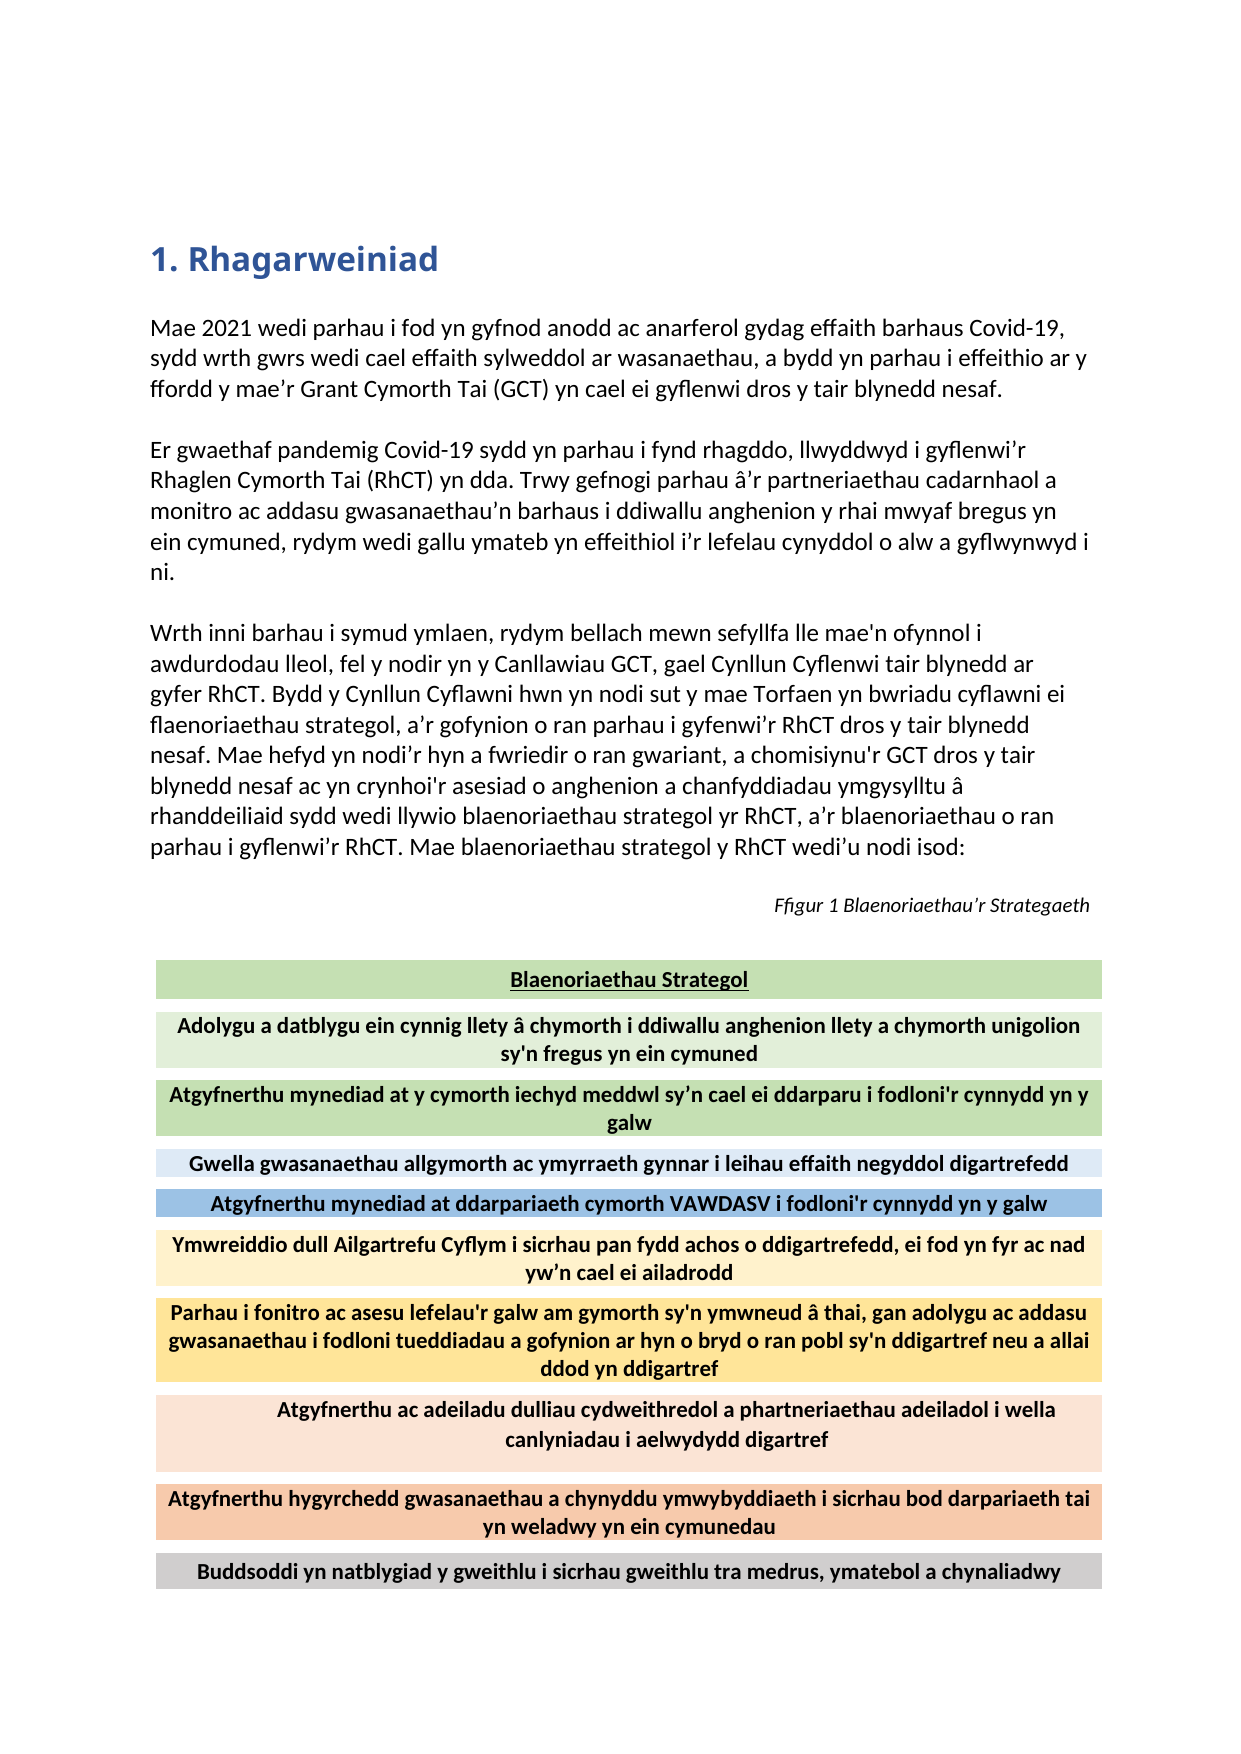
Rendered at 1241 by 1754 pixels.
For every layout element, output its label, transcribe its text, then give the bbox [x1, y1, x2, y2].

table_cell Atgyfnerthu mynediad at y cymorth iechyd meddwl sy’n cael ei ddarparu i fodloni'r cynnydd yn y galw [156, 1080, 1102, 1136]
table_cell Ymwreiddio dull Ailgartrefu Cyflym i sicrhau pan fydd achos o ddigartrefedd, ei fod yn fyr ac nad yw’n cael ei ailadrodd [156, 1230, 1102, 1286]
text Mae 2021 wedi parhau i fod yn gyfnod anodd ac anarferol gydag effaith barhaus Covid-19, sydd wrth gwrs wedi cael effaith sylweddol ar wasanaethau, a bydd yn parhau i effeithio ar y ffordd y mae’r Grant Cymorth Tai (GCT) yn cael ei gyflenwi dros y tair blynedd nesaf. [150, 312, 1090, 403]
table_cell Adolygu a datblygu ein cynnig llety â chymorth i ddiwallu anghenion llety a chymorth unigolion sy'n fregus yn ein cymuned [156, 1012, 1102, 1068]
table_cell Atgyfnerthu hygyrchedd gwasanaethau a chynyddu ymwybyddiaeth i sicrhau bod darpariaeth tai yn weladwy yn ein cymunedau [156, 1484, 1102, 1540]
subtitle 1. Rhagarweiniad [150, 236, 1090, 281]
text Er gwaethaf pandemig Covid-19 sydd yn parhau i fynd rhagddo, llwyddwyd i gyflenwi’r Rhaglen Cymorth Tai (RhCT) yn dda. Trwy gefnogi parhau â’r partneriaethau cadarnhaol a monitro ac addasu gwasanaethau’n barhaus i ddiwallu anghenion y rhai mwyaf bregus yn ein cymuned, rydym wedi gallu ymateb yn effeithiol i’r lefelau cynyddol o alw a gyflwynwyd i ni. [150, 434, 1090, 587]
table_cell Atgyfnerthu ac adeiladu dulliau cydweithredol a phartneriaethau adeiladol i wella canlyniadau i aelwydydd digartref [156, 1395, 1102, 1472]
table_cell Parhau i fonitro ac asesu lefelau'r galw am gymorth sy'n ymwneud â thai, gan adolygu ac addasu gwasanaethau i fodloni tueddiadau a gofynion ar hyn o bryd o ran pobl sy'n ddigartref neu a allai ddod yn ddigartref [156, 1298, 1102, 1382]
text Wrth inni barhau i symud ymlaen, rydym bellach mewn sefyllfa lle mae'n ofynnol i awdurdodau lleol, fel y nodir yn y Canllawiau GCT, gael Cynllun Cyflenwi tair blynedd ar gyfer RhCT. Bydd y Cynllun Cyflawni hwn yn nodi sut y mae Torfaen yn bwriadu cyflawni ei flaenoriaethau strategol, a’r gofynion o ran parhau i gyfenwi’r RhCT dros y tair blynedd nesaf. Mae hefyd yn nodi’r hyn a fwriedir o ran gwariant, a chomisiynu'r GCT dros y tair blynedd nesaf ac yn crynhoi'r asesiad o anghenion a chanfyddiadau ymgysylltu â rhanddeiliaid sydd wedi llywio blaenoriaethau strategol yr RhCT, a’r blaenoriaethau o ran parhau i gyflenwi’r RhCT. Mae blaenoriaethau strategol y RhCT wedi’u nodi isod: [150, 617, 1090, 861]
table_cell Buddsoddi yn natblygiad y gweithlu i sicrhau gweithlu tra medrus, ymatebol a chynaliadwy [156, 1553, 1102, 1589]
table_cell Atgyfnerthu mynediad at ddarpariaeth cymorth VAWDASV i fodloni'r cynnydd yn y galw [156, 1189, 1102, 1217]
table_cell Gwella gwasanaethau allgymorth ac ymyrraeth gynnar i leihau effaith negyddol digartrefedd [156, 1149, 1102, 1177]
text Ffigur 1 Blaenoriaethau’r Strategaeth [150, 892, 1090, 917]
table_header Blaenoriaethau Strategol [156, 960, 1102, 999]
